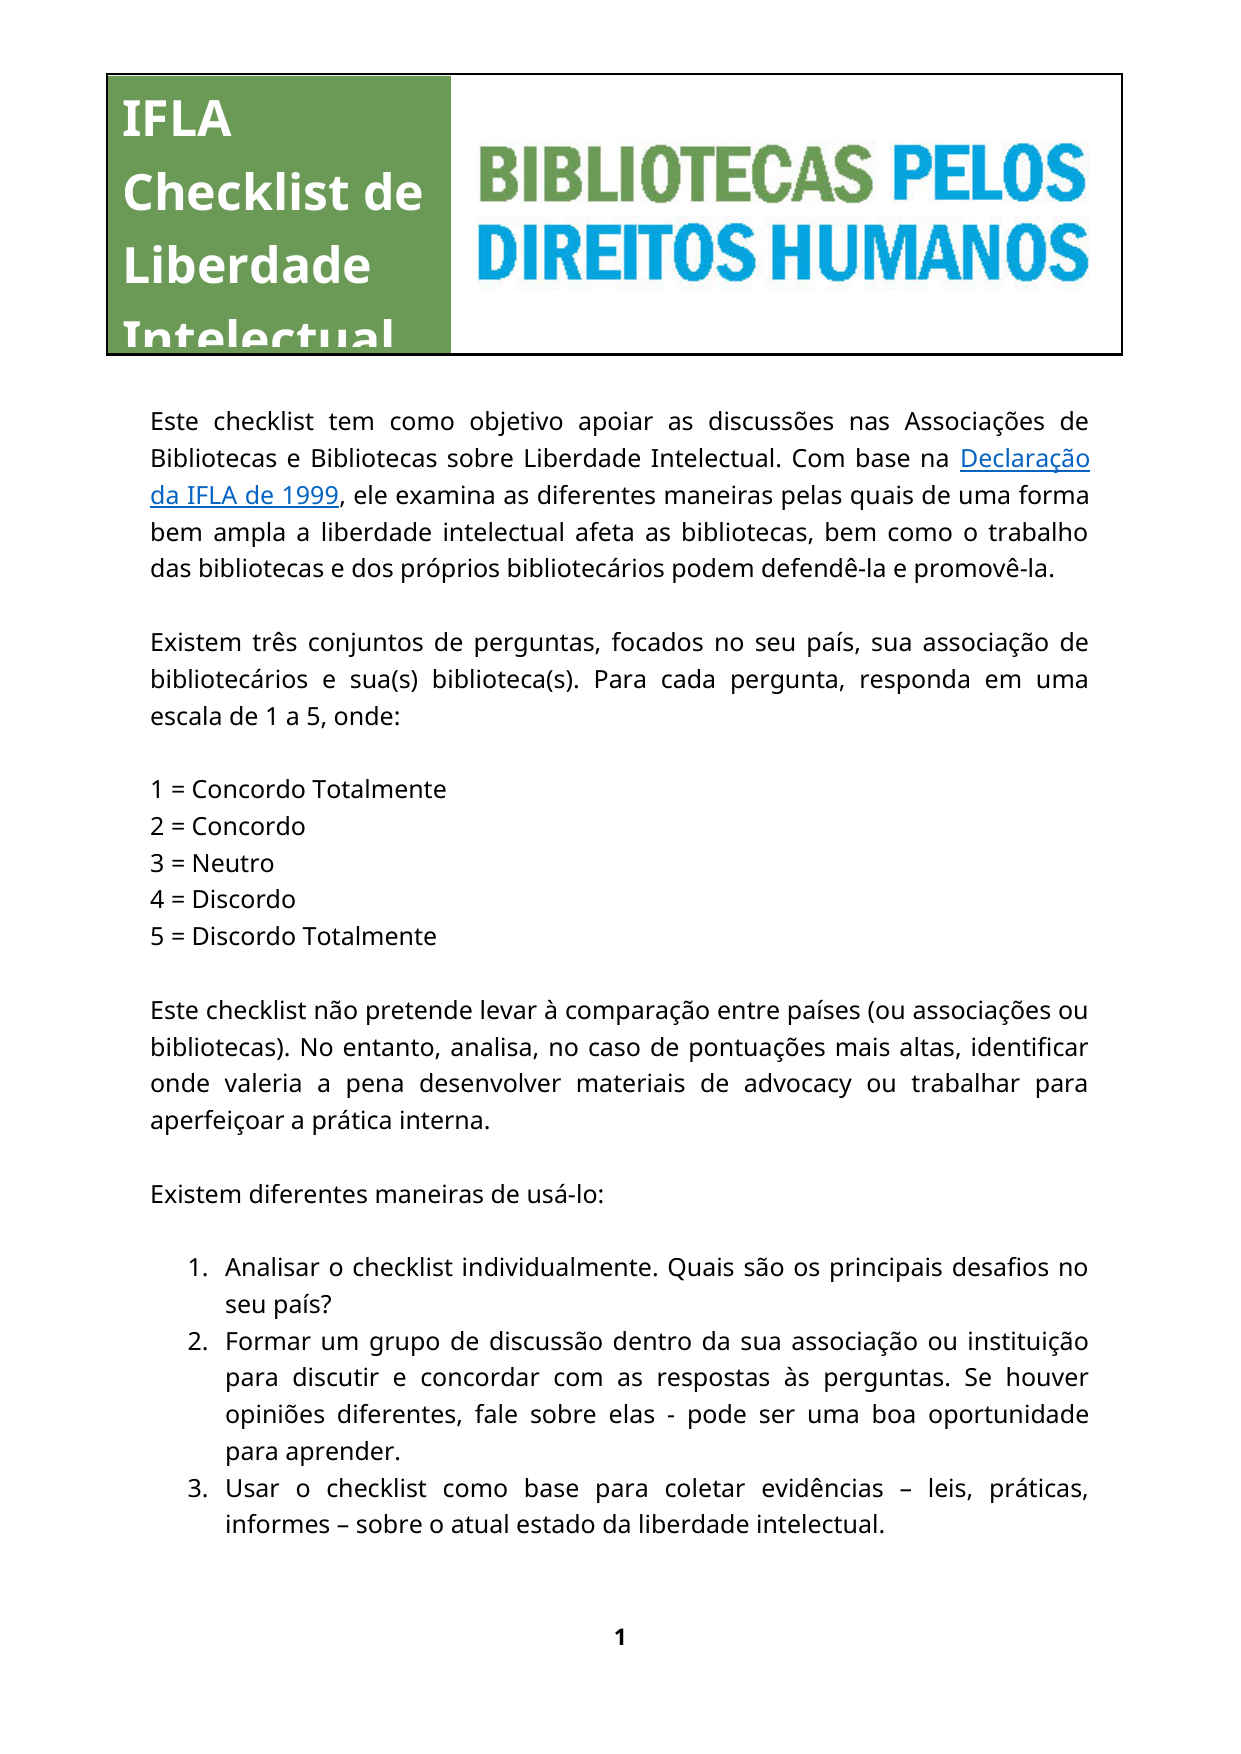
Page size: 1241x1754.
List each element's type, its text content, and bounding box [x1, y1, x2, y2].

text 4 = Discordo [150, 882, 1090, 916]
list Analisar o checklist individualmente. Quais são os principais desafios no seu país? [187, 1250, 1090, 1321]
text Este checklist tem como objetivo apoiar as discussões nas Associações de Bibliotecas e Bibliotecas sobre Liberdade Intelectual. Com base na Declaração da IFLA de 1999, ele examina as diferentes maneiras pelas quais de uma forma bem ampla a liberdade intelectual afeta as bibliotecas, bem como o trabalho das bibliotecas e dos próprios bibliotecários podem defendê-la e promovê-la. [150, 404, 1090, 585]
text Existem três conjuntos de perguntas, focados no seu país, sua associação de bibliotecários e sua(s) biblioteca(s). Para cada pergunta, responda em uma escala de 1 a 5, onde: [150, 625, 1090, 732]
text Este checklist não pretende levar à comparação entre países (ou associações ou bibliotecas). No entanto, analisa, no caso de pontuações mais altas, identificar onde valeria a pena desenvolver materiais de advocacy ou trabalhar para aperfeiçoar a prática interna. [150, 992, 1090, 1137]
text 1 = Concordo Totalmente [150, 772, 1090, 806]
list Usar o checklist como base para coletar evidências – leis, práticas, informes – sobre o atual estado da liberdade intelectual. [187, 1470, 1090, 1541]
text 3 = Neutro [150, 845, 1090, 879]
picture [466, 128, 1104, 308]
text 2 = Concordo [150, 808, 1090, 843]
text Existem diferentes maneiras de usá-lo: [150, 1176, 1090, 1210]
text 5 = Discordo Totalmente [150, 919, 1090, 953]
list Formar um grupo de discussão dentro da sua associação ou instituição para discutir e concordar com as respostas às perguntas. Se houver opiniões diferentes, fale sobre elas - pode ser uma boa oportunidade para aprender. [187, 1323, 1090, 1468]
